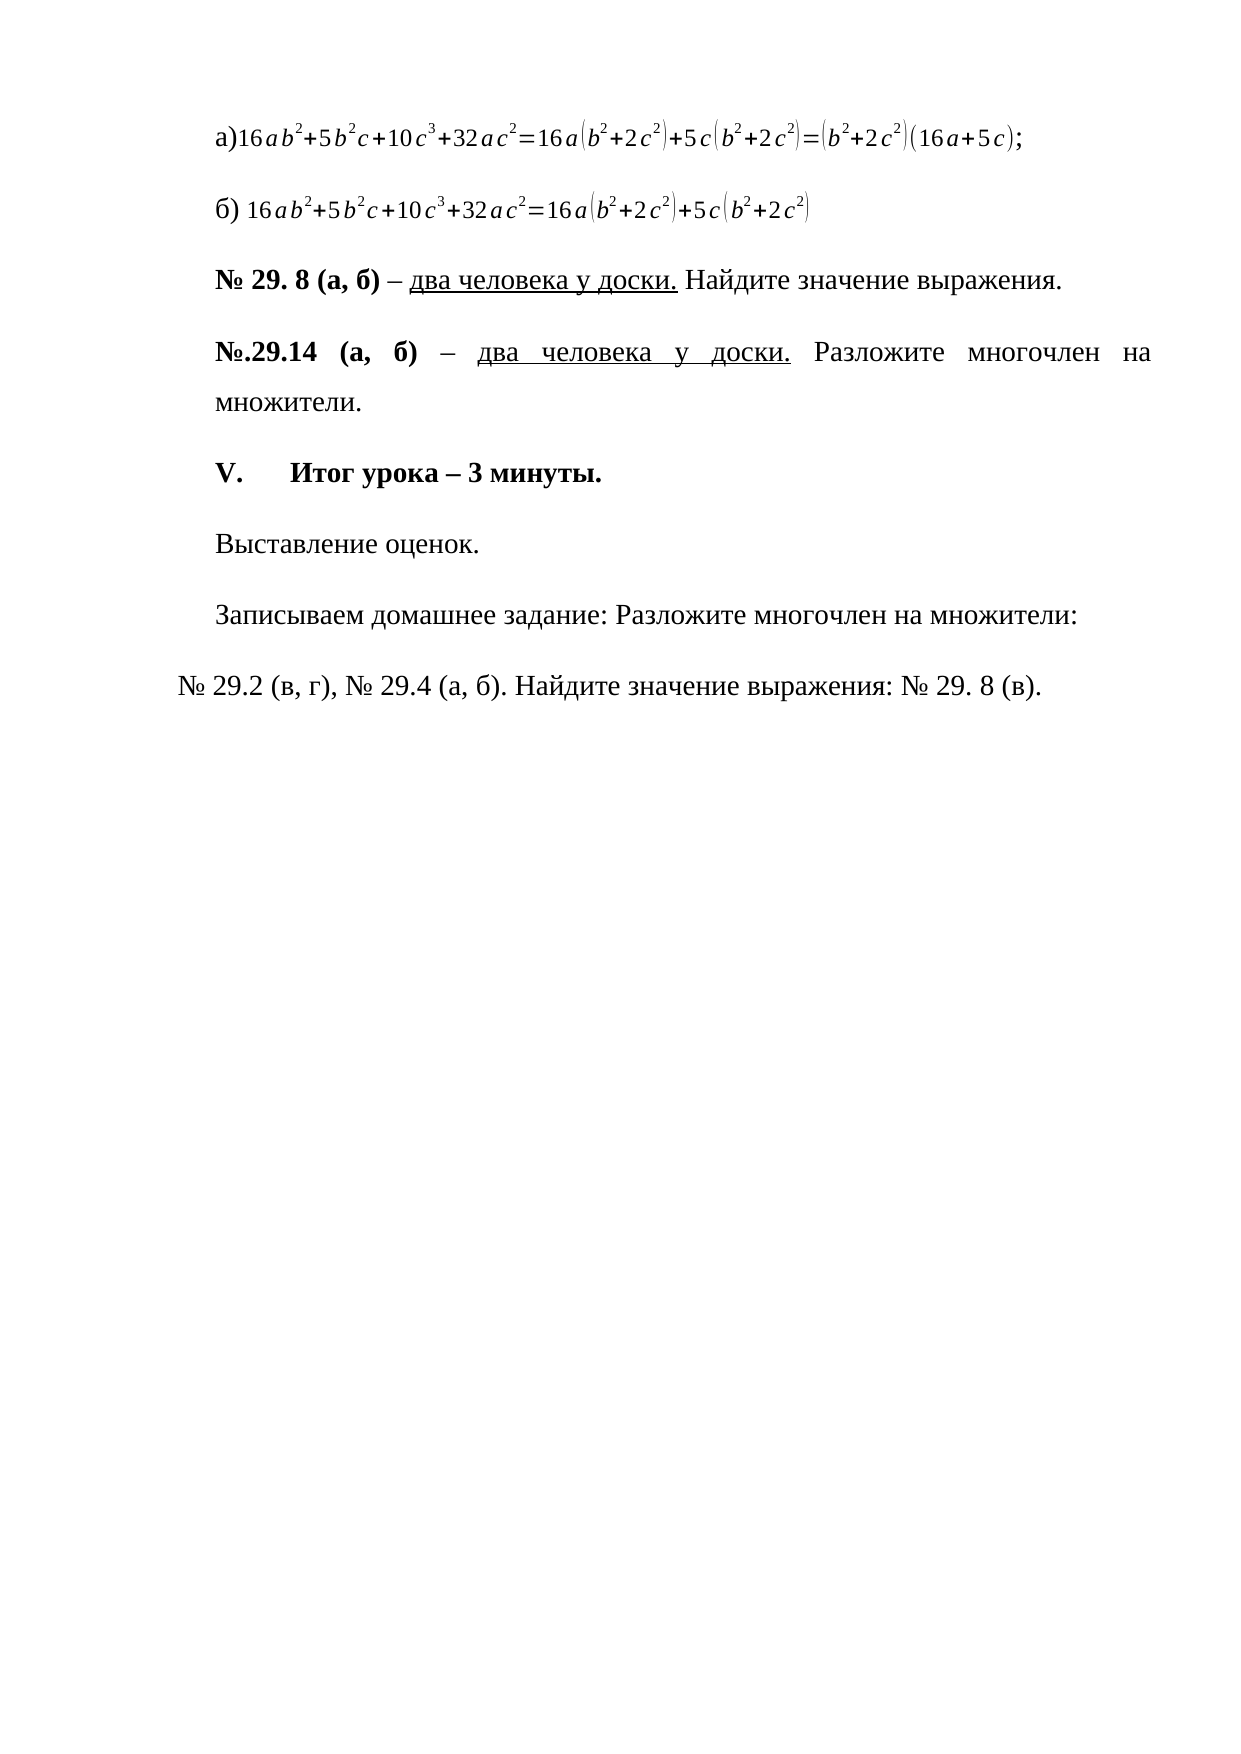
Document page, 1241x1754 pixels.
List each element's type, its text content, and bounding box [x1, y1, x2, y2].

text № 29. 8 (а, б) – два человека у доски. Найдите значение выражения. [215, 262, 1152, 296]
list Итог урока – 3 минуты. [215, 455, 1152, 489]
text № 29.2 (в, г), № 29.4 (а, б). Найдите значение выражения: № 29. 8 (в). [177, 668, 1152, 702]
text б) [215, 190, 1152, 225]
text а); [215, 118, 1152, 153]
text Выставление оценок. [215, 526, 1152, 560]
text Записываем домашнее задание: Разложите многочлен на множители: [215, 597, 1152, 631]
text №.29.14 (а, б) – два человека у доски. Разложите многочлен на множители. [215, 334, 1152, 417]
